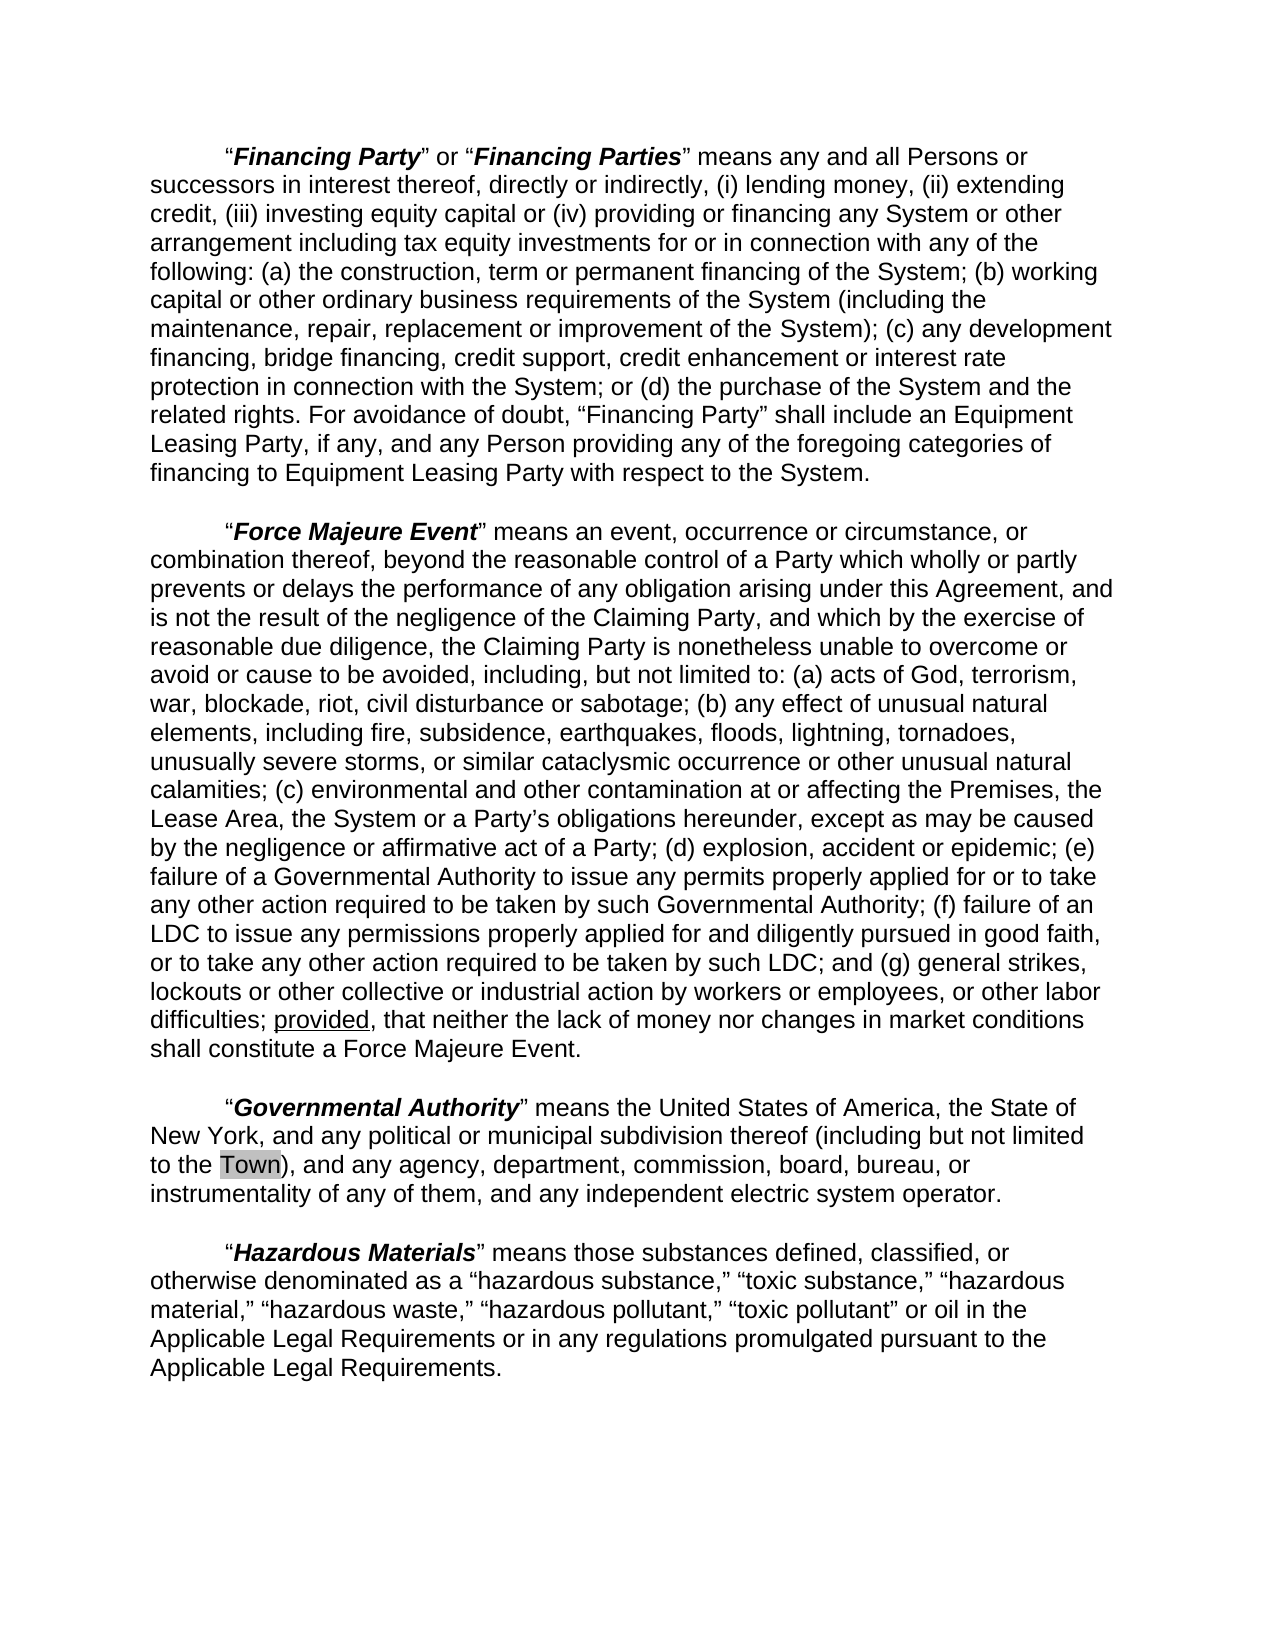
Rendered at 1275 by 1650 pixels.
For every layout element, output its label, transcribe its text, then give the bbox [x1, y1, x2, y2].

text “Hazardous Materials” means those substances defined, classified, or otherwise denominated as a “hazardous substance,” “toxic substance,” “hazardous material,” “hazardous waste,” “hazardous pollutant,” “toxic pollutant” or oil in the Applicable Legal Requirements or in any regulations promulgated pursuant to the Applicable Legal Requirements. [150, 1237, 1115, 1381]
text “Governmental Authority” means the United States of America, the State of New York, and any political or municipal subdivision thereof (including but not limited to the Town), and any agency, department, commission, board, bureau, or instrumentality of any of them, and any independent electric system operator. [150, 1093, 1112, 1208]
text “Financing Party” or “Financing Parties” means any and all Persons or successors in interest thereof, directly or indirectly, (i) lending money, (ii) extending credit, (iii) investing equity capital or (iv) providing or financing any System or other arrangement including tax equity investments for or in connection with any of the following: (a) the construction, term or permanent financing of the System; (b) working capital or other ordinary business requirements of the System (including the maintenance, repair, replacement or improvement of the System); (c) any development financing, bridge financing, credit support, credit enhancement or interest rate protection in connection with the System; or (d) the purchase of the System and the related rights. For avoidance of doubt, “Financing Party” shall include an Equipment Leasing Party, if any, and any Person providing any of the foregoing categories of financing to Equipment Leasing Party with respect to the System. [150, 142, 1120, 487]
text “Force Majeure Event” means an event, occurrence or circumstance, or combination thereof, beyond the reasonable control of a Party which wholly or partly prevents or delays the performance of any obligation arising under this Agreement, and is not the result of the negligence of the Claiming Party, and which by the exercise of reasonable due diligence, the Claiming Party is nonetheless unable to overcome or avoid or cause to be avoided, including, but not limited to: (a) acts of God, terrorism, war, blockade, riot, civil disturbance or sabotage; (b) any effect of unusual natural elements, including fire, subsidence, earthquakes, floods, lightning, tornadoes, unusually severe storms, or similar cataclysmic occurrence or other unusual natural calamities; (c) environmental and other contamination at or affecting the Premises, the Lease Area, the System or a Party’s obligations hereunder, except as may be caused by the negligence or affirmative act of a Party; (d) explosion, accident or epidemic; (e) failure of a Governmental Authority to issue any permits properly applied for or to take any other action required to be taken by such Governmental Authority; (f) failure of an LDC to issue any permissions properly applied for and diligently pursued in good faith, or to take any other action required to be taken by such LDC; and (g) general strikes, lockouts or other collective or industrial action by workers or employees, or other labor difficulties; provided, that neither the lack of money nor changes in market conditions shall constitute a Force Majeure Event. [150, 516, 1123, 1063]
